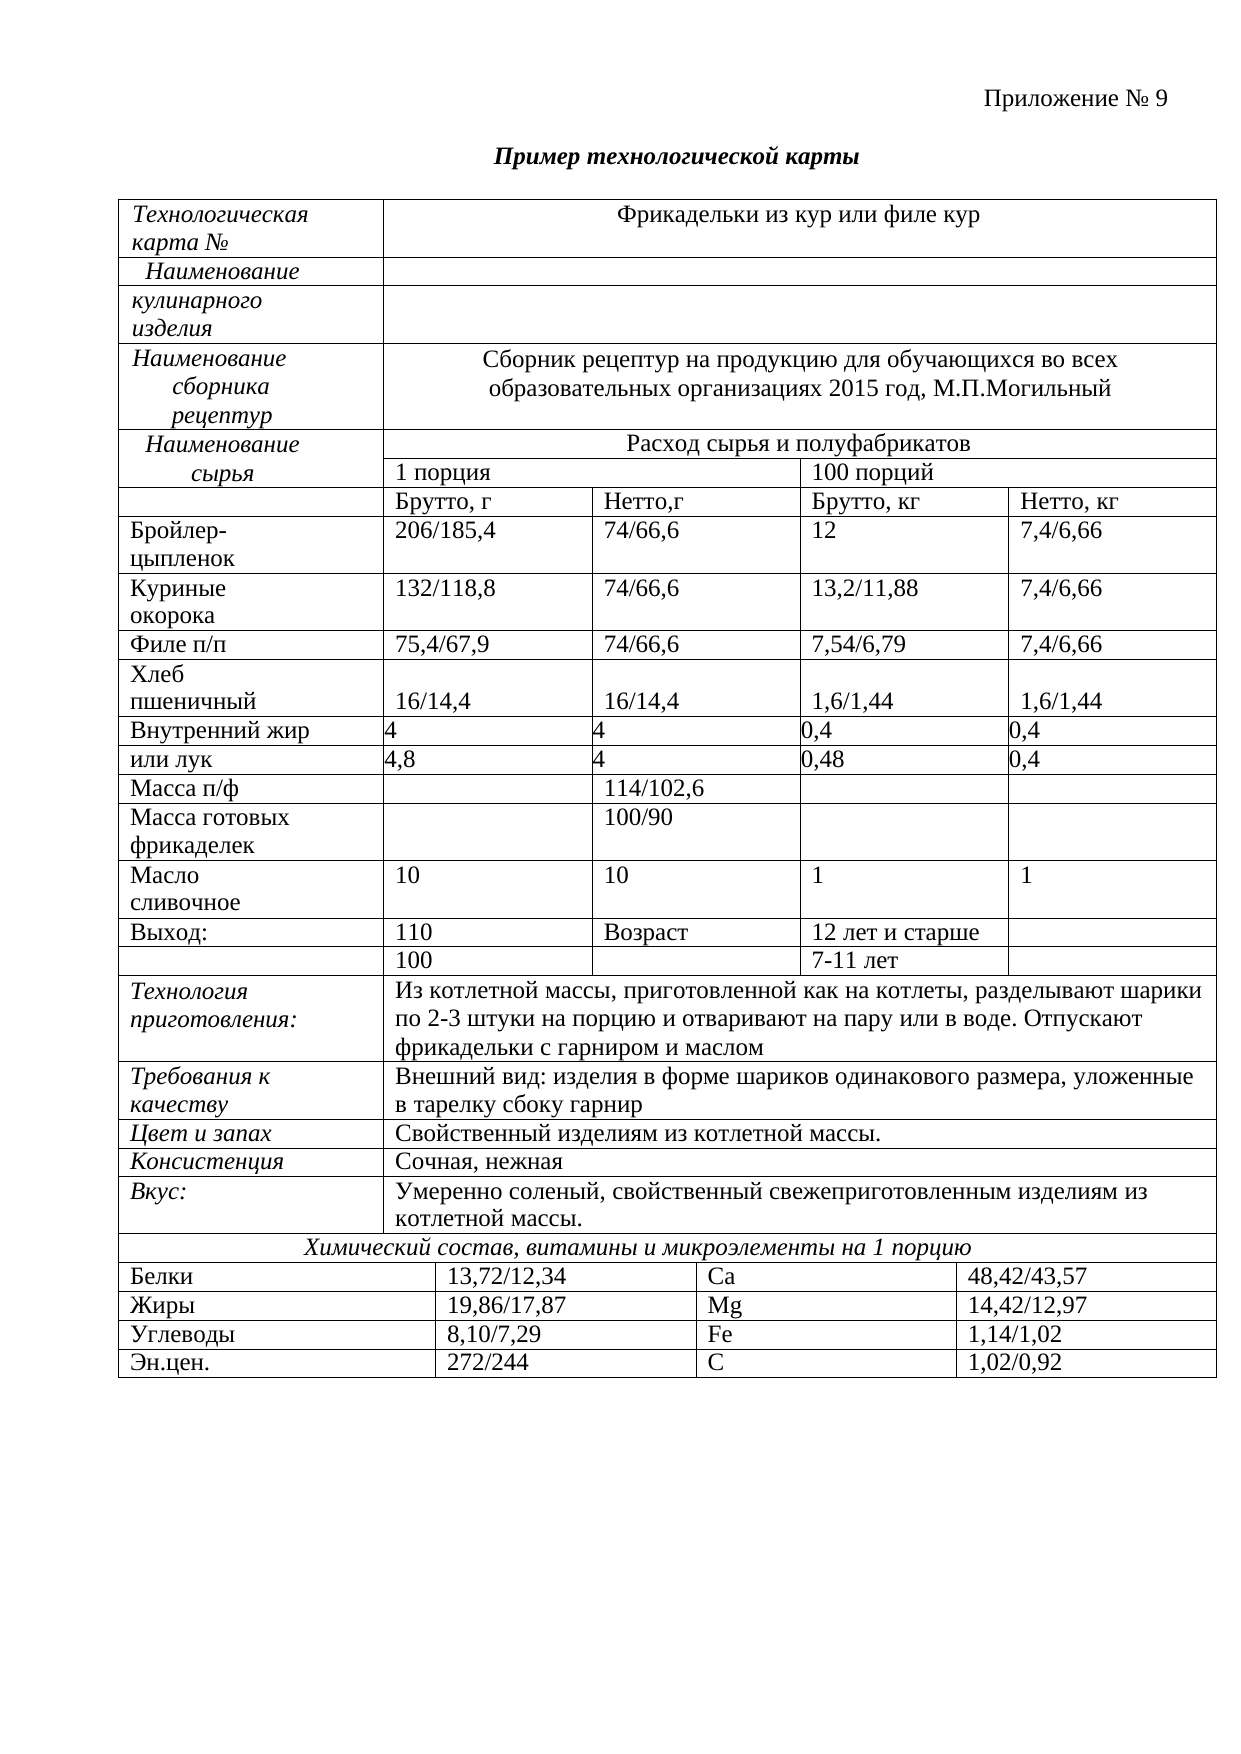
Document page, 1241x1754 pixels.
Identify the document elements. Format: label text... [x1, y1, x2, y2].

table_cell Масло сливочное [119, 861, 383, 917]
table_cell Умеренно соленый, свойственный свежеприготовленным изделиям из котлетной массы. [384, 1177, 1216, 1233]
table_cell Брутто, г [384, 488, 592, 516]
table_cell Вкус: [119, 1177, 383, 1233]
table_cell 1 [1009, 861, 1216, 917]
table_cell 206/185,4 [384, 517, 592, 573]
table_cell Fe [697, 1321, 956, 1348]
table_cell 114/102,6 [593, 775, 800, 802]
table_cell 0,4 [1009, 717, 1216, 745]
table_cell [1009, 804, 1216, 860]
table_cell 7,4/6,66 [1009, 574, 1216, 630]
table_cell 7,54/6,79 [801, 631, 1008, 659]
table_cell 1 порция [384, 459, 800, 487]
table_cell [384, 804, 592, 860]
table_cell 272/244 [436, 1350, 696, 1377]
table_cell 0,4 [801, 717, 1008, 745]
table_cell 75,4/67,9 [384, 631, 592, 659]
table_cell Внешний вид: изделия в форме шариков одинакового размера, уложенные в тарелку сбоку гарнир [384, 1062, 1216, 1119]
table_cell 1,6/1,44 [801, 660, 1008, 716]
table_cell Внутренний жир [119, 717, 383, 745]
table_cell Масса готовых фрикаделек [119, 804, 383, 860]
text Приложение № 9 [103, 83, 1168, 112]
table_cell 1,6/1,44 [1009, 660, 1216, 716]
table_cell 7,4/6,66 [1009, 631, 1216, 659]
subtitle Пример технологической карты [184, 141, 1169, 170]
table_cell Наименование [119, 258, 383, 285]
table_cell Требования к качеству [119, 1062, 383, 1119]
table_cell [1009, 919, 1216, 946]
table_cell Масса п/ф [119, 775, 383, 802]
table_cell 100 [384, 947, 592, 975]
table_cell Цвет и запах [119, 1120, 383, 1147]
table_cell 4,8 [384, 746, 592, 774]
table_cell 1,14/1,02 [957, 1321, 1216, 1348]
table_header Фрикадельки из кур или филе кур [384, 200, 1216, 257]
table_cell Свойственный изделиям из котлетной массы. [384, 1120, 1216, 1147]
table_cell Эн.цен. [119, 1350, 435, 1377]
table_cell Наименование сборника рецептур [119, 344, 383, 429]
table_cell [801, 775, 1008, 802]
table_cell Углеводы [119, 1321, 435, 1348]
table_cell Консистенция [119, 1149, 383, 1176]
table_cell [384, 775, 592, 802]
table_cell Хлеб пшеничный [119, 660, 383, 716]
table_cell Нетто, кг [1009, 488, 1216, 516]
table_cell Филе п/п [119, 631, 383, 659]
table_cell [1009, 947, 1216, 975]
table_cell 100 порций [801, 459, 1216, 487]
table_cell 100/90 [593, 804, 800, 860]
table_cell 4 [593, 746, 800, 774]
table_cell 16/14,4 [593, 660, 800, 716]
table_cell 13,72/12,34 [436, 1263, 696, 1291]
table_cell 12 лет и старше [801, 919, 1008, 946]
table_cell [593, 947, 800, 975]
table_cell Химический состав, витамины и микроэлементы на 1 порцию [119, 1234, 1216, 1262]
table_cell или лук [119, 746, 383, 774]
table_cell [384, 286, 1216, 343]
table_cell 0,4 [1009, 746, 1216, 774]
table_cell [119, 488, 383, 516]
table_cell 10 [593, 861, 800, 917]
table_cell Расход сырья и полуфабрикатов [384, 430, 1216, 458]
table_cell Куриные окорока [119, 574, 383, 630]
table_cell 1 [801, 861, 1008, 917]
table_cell Жиры [119, 1292, 435, 1320]
table_cell 16/14,4 [384, 660, 592, 716]
table_cell 48,42/43,57 [957, 1263, 1216, 1291]
table_cell [119, 947, 383, 975]
table_header Технологическая карта № [119, 200, 383, 257]
table_cell 74/66,6 [593, 517, 800, 573]
table_cell Наименование сырья [119, 430, 383, 487]
table_cell Брутто, кг [801, 488, 1008, 516]
table_cell Возраст [593, 919, 800, 946]
table_cell 13,2/11,88 [801, 574, 1008, 630]
table_cell кулинарного изделия [119, 286, 383, 343]
table_cell Сочная, нежная [384, 1149, 1216, 1176]
table_cell Mg [697, 1292, 956, 1320]
table_cell С [697, 1350, 956, 1377]
table_cell 0,48 [801, 746, 1008, 774]
table_cell Белки [119, 1263, 435, 1291]
table_cell Сборник рецептур на продукцию для обучающихся во всех образовательных организациях 2015 год, М.П.Могильный [384, 344, 1216, 429]
table_cell 110 [384, 919, 592, 946]
table_cell 7-11 лет [801, 947, 1008, 975]
table_cell Ca [697, 1263, 956, 1291]
table_cell 132/118,8 [384, 574, 592, 630]
table_cell Из котлетной массы, приготовленной как на котлеты, разделывают шарики по 2-3 штуки на порцию и отваривают на пару или в воде. Отпускают фрикадельки с гарниром и маслом [384, 976, 1216, 1061]
table_cell 7,4/6,66 [1009, 517, 1216, 573]
table_cell 74/66,6 [593, 574, 800, 630]
table_cell 1,02/0,92 [957, 1350, 1216, 1377]
table_cell 12 [801, 517, 1008, 573]
table_cell [384, 258, 1216, 285]
table_cell 74/66,6 [593, 631, 800, 659]
table_cell 8,10/7,29 [436, 1321, 696, 1348]
table_cell Бройлер- цыпленок [119, 517, 383, 573]
table_cell [801, 804, 1008, 860]
table_cell 10 [384, 861, 592, 917]
table_cell 19,86/17,87 [436, 1292, 696, 1320]
table_cell Нетто,г [593, 488, 800, 516]
table_cell 4 [384, 717, 592, 745]
table_cell 14,42/12,97 [957, 1292, 1216, 1320]
table_cell Технология приготовления: [119, 976, 383, 1061]
table_cell [1009, 775, 1216, 802]
table_cell Выход: [119, 919, 383, 946]
table_cell 4 [593, 717, 800, 745]
